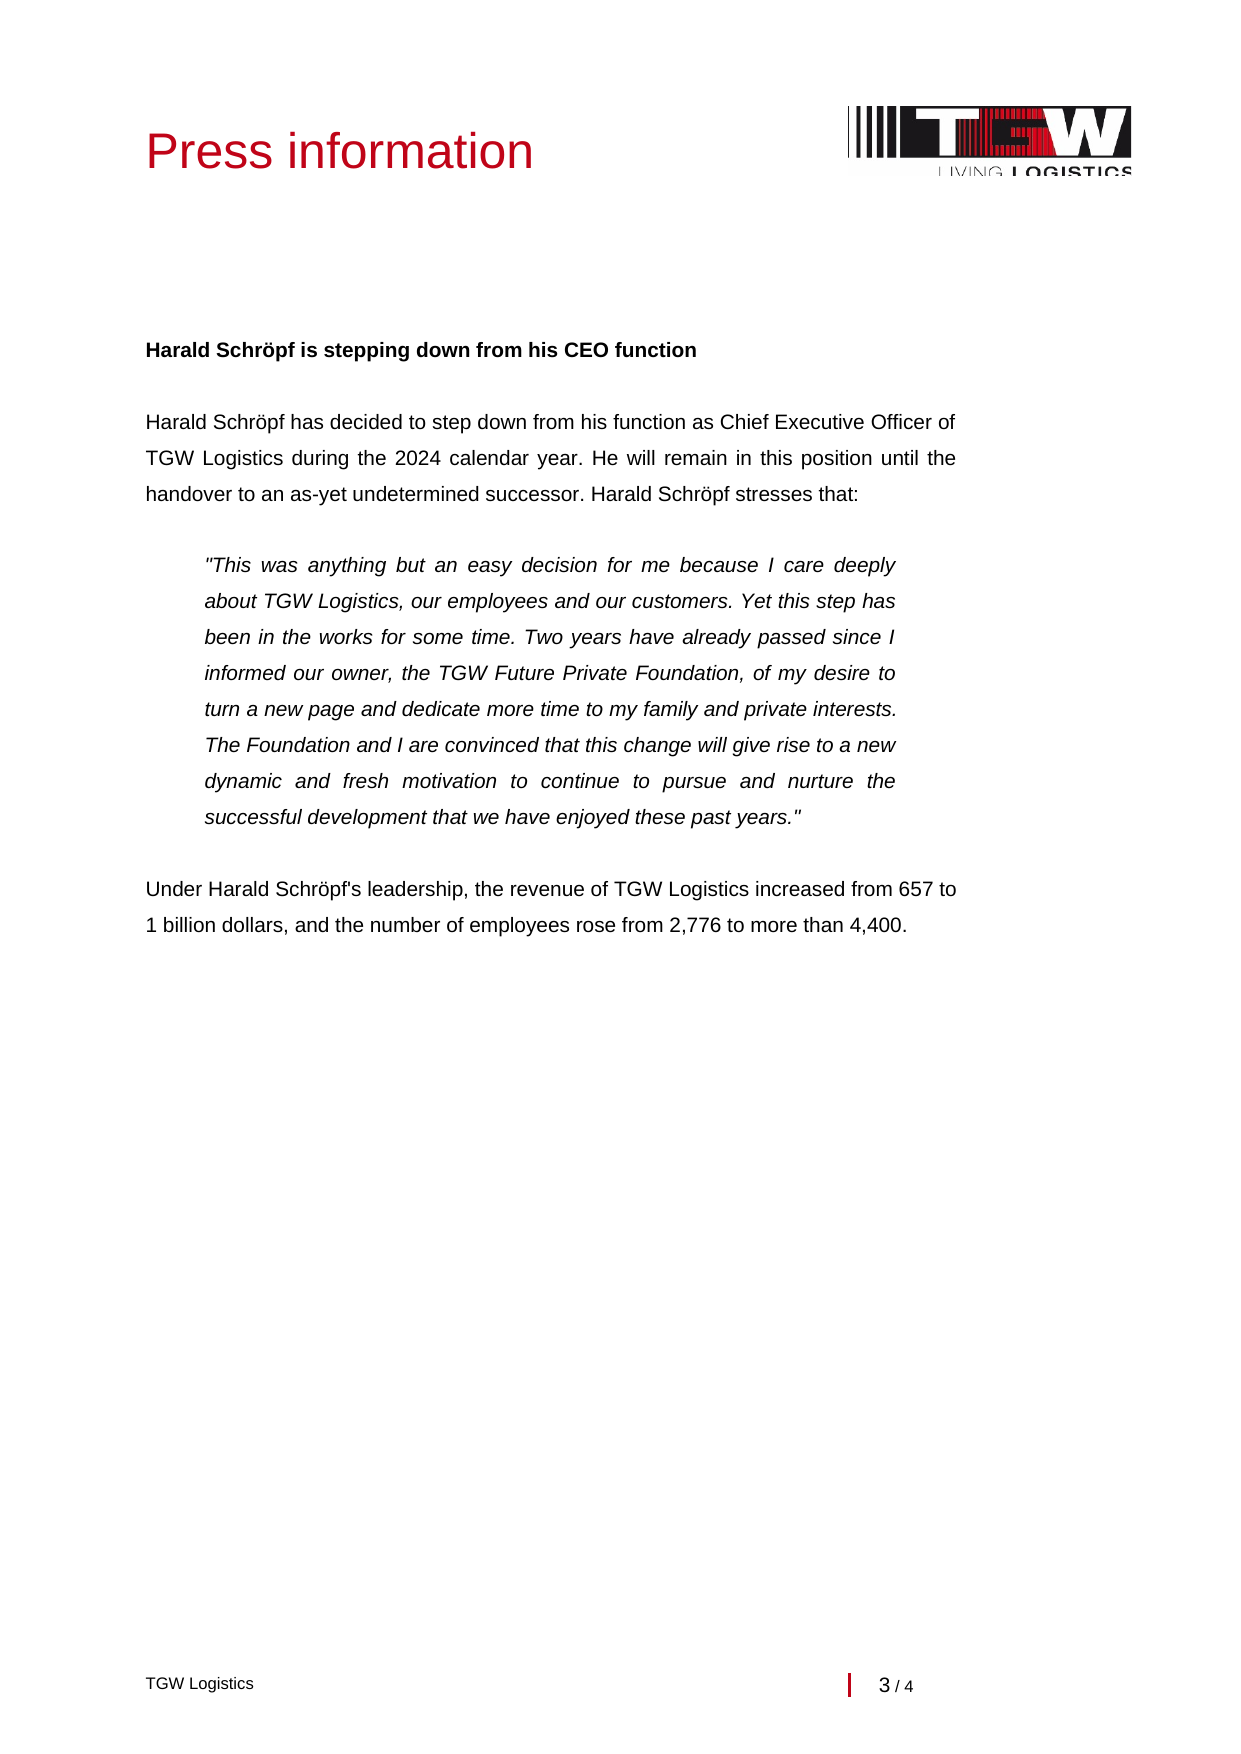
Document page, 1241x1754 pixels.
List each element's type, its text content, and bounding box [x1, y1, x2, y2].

text Under Harald Schröpf's leadership, the revenue of TGW Logistics increased from 657 to 1 billion dollars, and the number of employees rose from 2,776 to more than 4,400. [145, 877, 957, 937]
text Harald Schröpf is stepping down from his CEO function [145, 338, 898, 362]
text Harald Schröpf has decided to step down from his function as Chief Executive Officer of TGW Logistics during the 2024 calendar year. He will remain in this position until the handover to an as-yet undetermined successor. Harald Schröpf stresses that: [145, 409, 957, 505]
picture [846, 106, 1132, 176]
text "This was anything but an easy decision for me because I care deeply about TGW Logistics, our employees and our customers. Yet this step has been in the works for some time. Two years have already passed since I informed our owner, the TGW Future Private Foundation, of my desire to turn a new page and dedicate more time to my family and private interests. The Foundation and I are convinced that this change will give rise to a new dynamic and fresh motivation to continue to pursue and nurture the successful development that we have enjoyed these past years." [204, 553, 898, 829]
